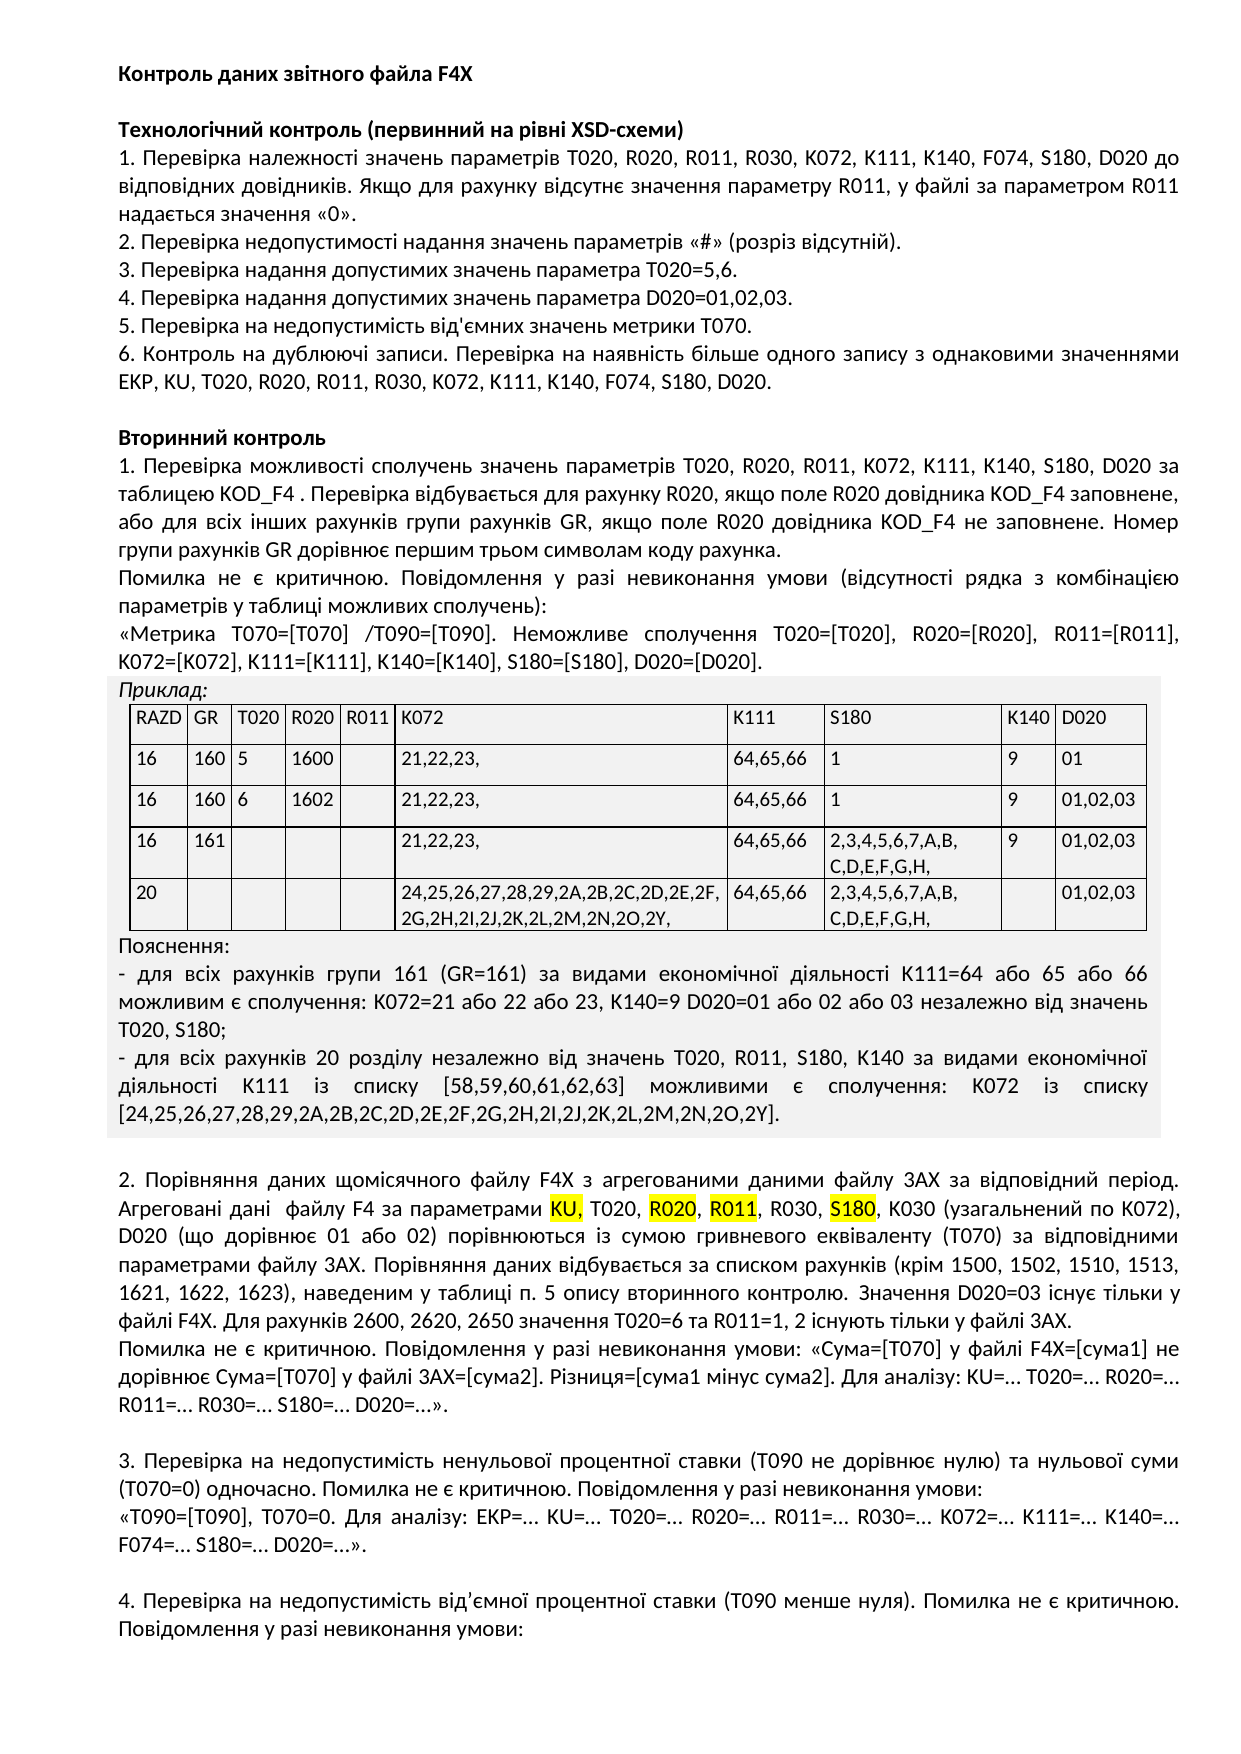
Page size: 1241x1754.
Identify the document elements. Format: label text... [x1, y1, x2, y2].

text «Метрика T070=[T070] /T090=[T090]. Неможливе сполучення T020=[T020], R020=[R020], R011=[R011], K072=[K072], K111=[K111], K140=[K140], S180=[S180], D020=[D020]. [118, 619, 1181, 676]
text Вторинний контроль [118, 423, 1181, 451]
text 6. Контроль на дублюючі записи. Перевірка на наявність більше одного запису з однаковими значеннями EKP, KU, T020, R020, R011, R030, K072, K111, K140, F074, S180, D020. [118, 339, 1181, 395]
text 4. Перевірка надання допустимих значень параметра D020=01,02,03. [118, 283, 1181, 311]
text 3. Перевірка надання допустимих значень параметра T020=5,6. [118, 255, 1181, 283]
text Контроль даних звітного файла F4X [118, 59, 1126, 87]
text 5. Перевірка на недопустимість від'ємних значень метрики T070. [118, 311, 1181, 339]
text 4. Перевірка на недопустимість від’ємної процентної ставки (Т090 менше нуля). Помилка не є критичною. Повідомлення у разі невиконання умови: [118, 1586, 1181, 1642]
text Помилка не є критичною. Повідомлення у разі невиконання умови: «Cума=[T070] у файлі F4X=[сума1] не дорівнює Сума=[T070] у файлі 3AX=[сума2]. Різниця=[сума1 мінус сума2]. Для аналізу: KU=… T020=… R020=… R011=… R030=… S180=… D020=…». [118, 1334, 1181, 1418]
text «T090=[T090], T070=0. Для аналізу: EKP=… KU=… T020=… R020=… R011=… R030=… K072=… K111=… K140=… F074=… S180=… D020=…». [118, 1502, 1181, 1558]
text Помилка не є критичною. Повідомлення у разі невиконання умови (відсутності рядка з комбінацією параметрів у таблиці можливих сполучень): [118, 563, 1181, 619]
text 2. Порівняння даних щомісячного файлу F4X з агрегованими даними файлу 3AX за відповідний період. Агреговані дані файлу F4 за параметрами KU, T020, R020, R011, R030, S180, K030 (узагальнений по K072), D020 (що дорівнює 01 або 02) порівнюються із сумою гривневого еквіваленту (T070) за відповідними параметрами файлу 3AX. Порівняння даних відбувається за списком рахунків (крім 1500, 1502, 1510, 1513, 1621, 1622, 1623), наведеним у таблиці п. 5 опису вторинного контролю. Значення D020=03 існує тільки у файлі F4X. Для рахунків 2600, 2620, 2650 значення T020=6 та R011=1, 2 існують тільки у файлі 3AX. [118, 1166, 1181, 1334]
text 1. Перевірка належності значень параметрів T020, R020, R011, R030, K072, K111, K140, F074, S180, D020 до відповідних довідників. Якщо для рахунку відсутнє значення параметру R011, у файлі за параметром R011 надається значення «0». [118, 143, 1181, 227]
text 1. Перевірка можливості сполучень значень параметрів T020, R020, R011, K072, K111, K140, S180, D020 за таблицею KOD_F4 . Перевірка відбувається для рахунку R020, якщо поле R020 довідника KOD_F4 заповнене, або для всіх інших рахунків групи рахунків GR, якщо поле R020 довідника KOD_F4 не заповнене. Номер групи рахунків GR дорівнює першим трьом символам коду рахунка. [118, 451, 1181, 563]
table_header Приклад: Пояснення: - для всіх рахунків групи 161 (GR=161) за видами економічної діяльності K111=64 або 65 або 66 можливим є сполучення: K072=21 або 22 або 23, K140=9 D020=01 або 02 або 03 незалежно від значень T020, S180; - для всіх рахунків 20 розділу незалежно від значень T020, R011, S180, K140 за видами економічної діяльності K111 із списку [58,59,60,61,62,63] можливими є сполучення: K072 із списку [24,25,26,27,28,29,2A,2B,2C,2D,2E,2F,2G,2H,2I,2J,2K,2L,2M,2N,2O,2Y]. [107, 676, 1161, 1138]
text 3. Перевірка на недопустимість ненульової процентної ставки (T090 не дорівнює нулю) та нульової суми (T070=0) одночасно. Помилка не є критичною. Повідомлення у разі невиконання умови: [118, 1446, 1181, 1502]
text Технологічний контроль (первинний на рівні XSD-схеми) [118, 115, 1181, 143]
text 2. Перевірка недопустимості надання значень параметрів «#» (розріз відсутній). [118, 227, 1181, 255]
